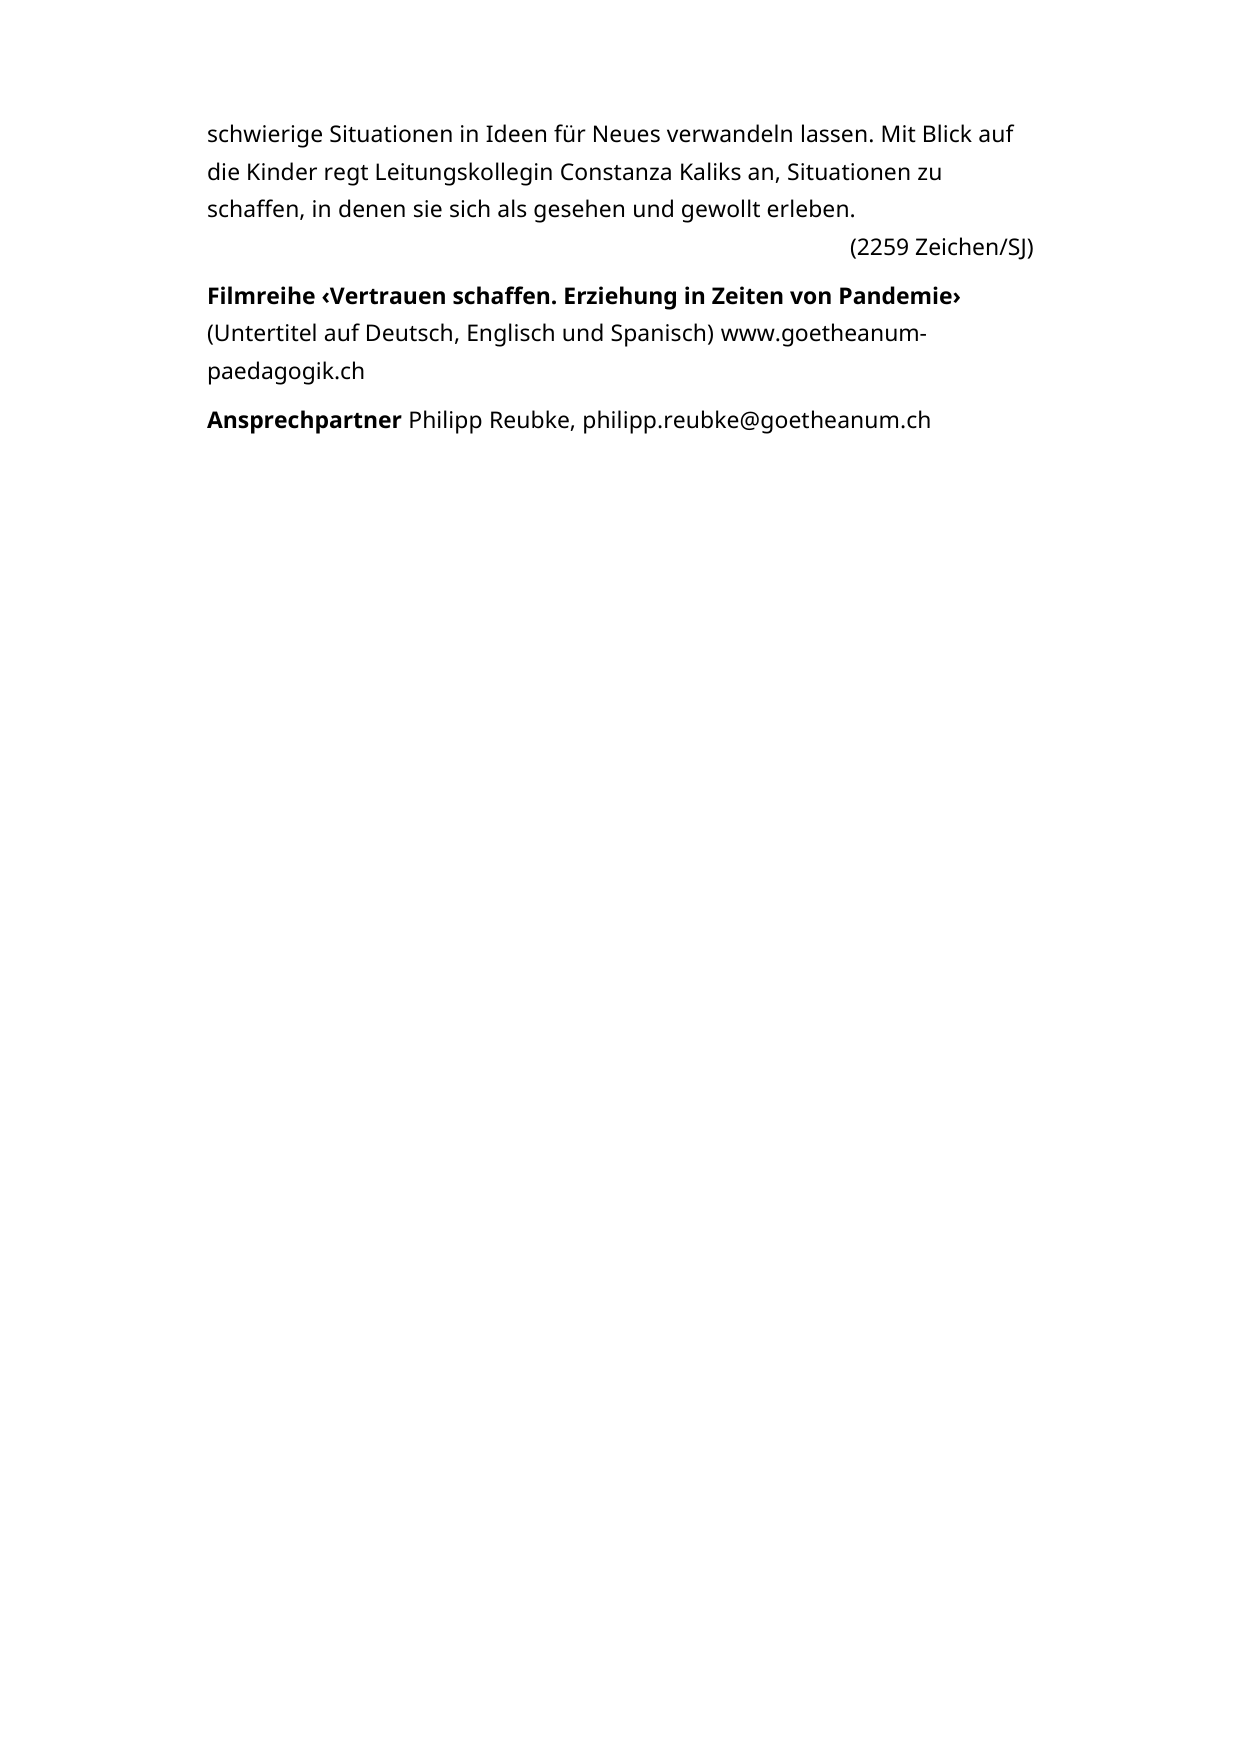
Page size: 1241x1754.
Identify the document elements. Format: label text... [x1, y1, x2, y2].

text Filmreihe ‹Vertrauen schaffen. Erziehung in Zeiten von Pandemie› (Untertitel auf Deutsch, Englisch und Spanisch) www.goetheanum-paedagogik.ch [207, 280, 1033, 386]
text (2259 Zeichen/SJ) [207, 231, 1033, 262]
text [207, 118, 1033, 224]
text Ansprechpartner Philipp Reubke, philipp.reubke@goetheanum.ch [207, 404, 1033, 435]
